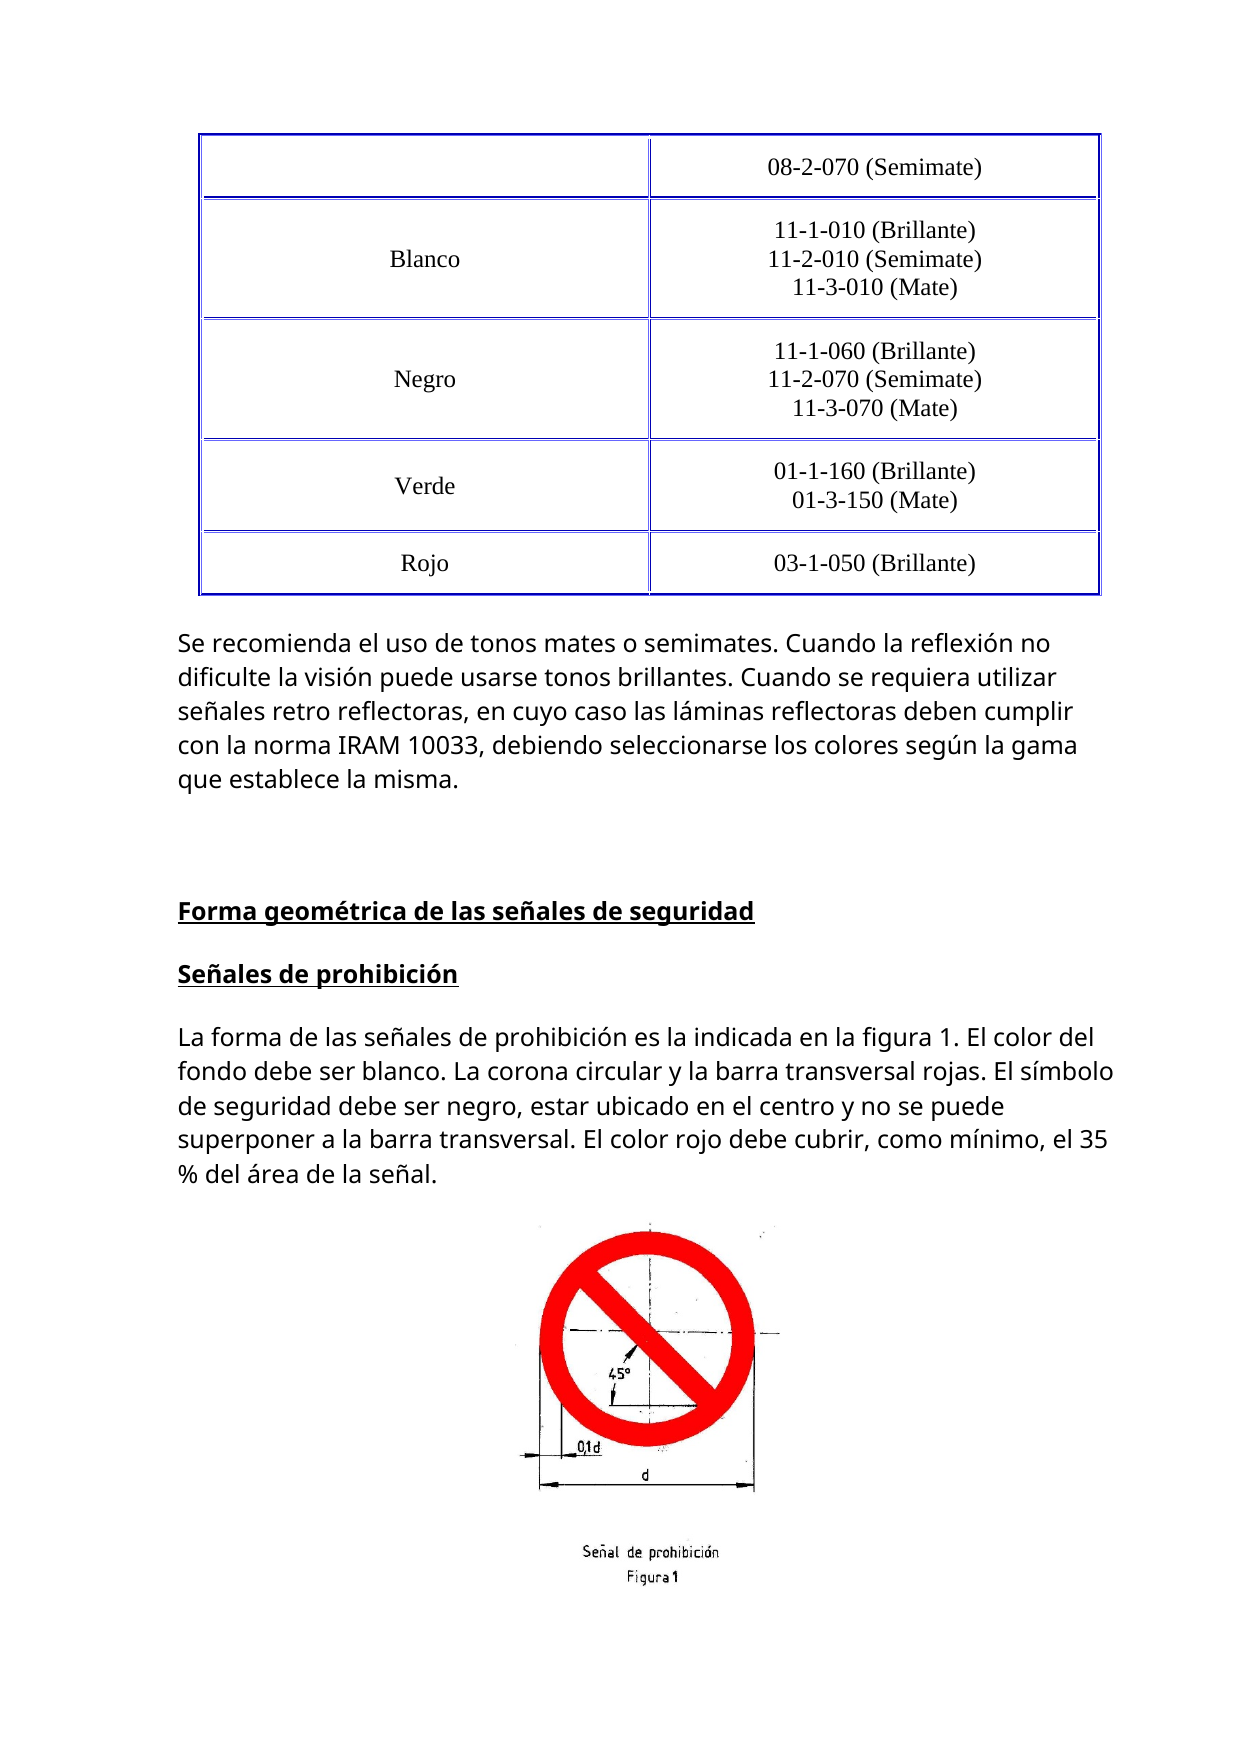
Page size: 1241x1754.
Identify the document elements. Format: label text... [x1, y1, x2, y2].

table_cell Verde [200, 438, 650, 529]
table_cell 11-1-060 (Brillante) 11-2-070 (Semimate) 11-3-070 (Mate) [650, 317, 1100, 438]
table_cell 03-1-050 (Brillante) [650, 530, 1099, 593]
table_cell 11-1-010 (Brillante) 11-2-010 (Semimate) 11-3-010 (Mate) [651, 196, 1099, 317]
text Se recomienda el uso de tonos mates o semimates. Cuando la reflexión no dificulte la visión puede usarse tonos brillantes. Cuando se requiera utilizar señales retro reflectoras, en cuyo caso las láminas reflectoras deben cumplir con la norma IRAM 10033, debiendo seleccionarse los colores según la gama que establece la misma. [177, 625, 1122, 796]
text La forma de las señales de prohibición es la indicada en la figura 1. El color del fondo debe ser blanco. La corona circular y la barra transversal rojas. El símbolo de seguridad debe ser negro, estar ubicado en el centro y no se puede superponer a la barra transversal. El color rojo debe cubrir, como mínimo, el 35 % del área de la señal. [177, 1020, 1122, 1190]
table_cell 01-1-160 (Brillante) 01-3-150 (Mate) [650, 438, 1100, 529]
table_cell Negro [200, 317, 650, 438]
picture [503, 1219, 796, 1591]
table_cell Blanco [202, 196, 648, 317]
text Forma geométrica de las señales de seguridad [177, 893, 1122, 928]
table_cell Azul [202, 136, 650, 196]
text Señales de prohibición [177, 957, 1122, 991]
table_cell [650, 136, 1098, 196]
table_cell Rojo [202, 530, 650, 593]
